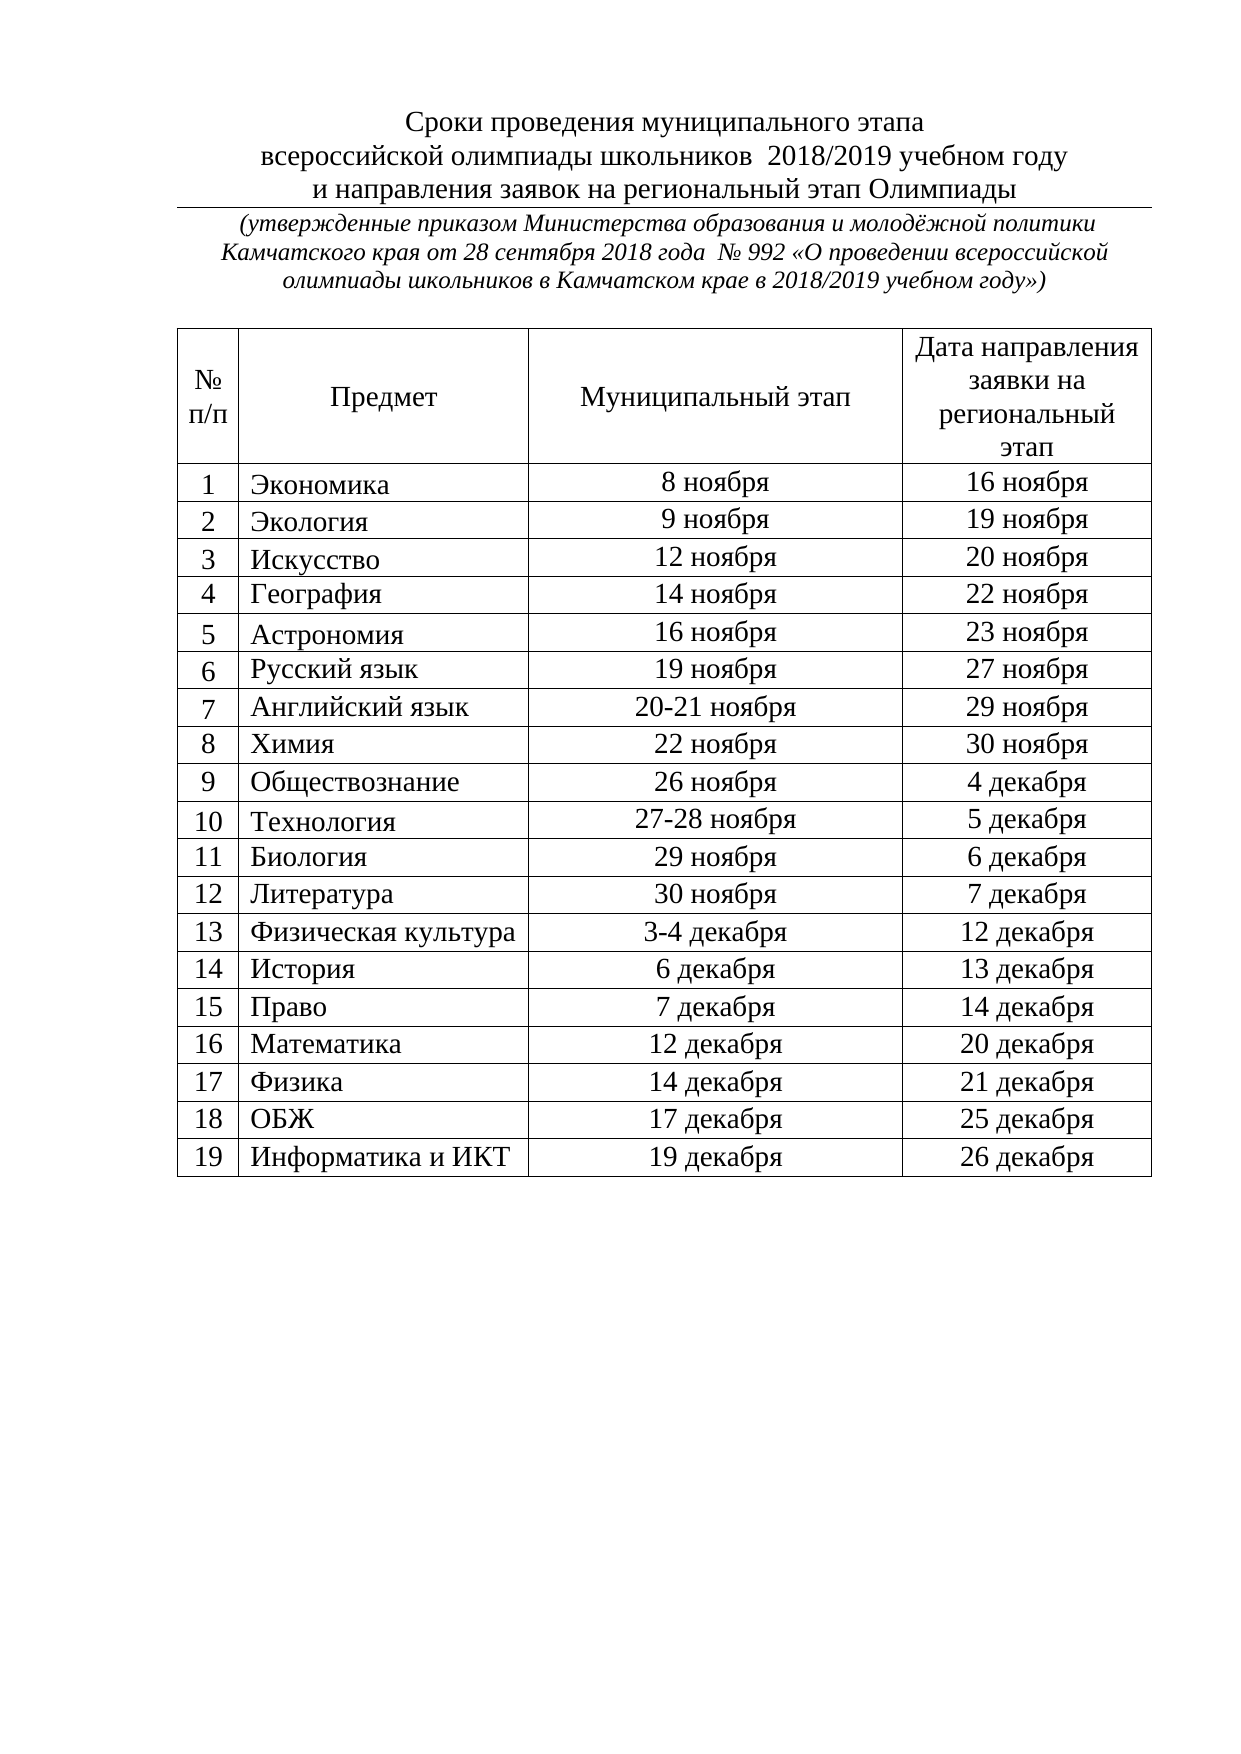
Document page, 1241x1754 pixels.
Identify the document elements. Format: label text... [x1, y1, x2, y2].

text всероссийской олимпиады школьников 2018/2019 учебном году [177, 138, 1152, 171]
table_cell 7 декабря [529, 989, 902, 1026]
table_cell Право [239, 989, 528, 1026]
table_cell 9 ноября [529, 502, 902, 538]
table_cell Астрономия [239, 614, 528, 651]
table_cell 27 ноября [903, 652, 1151, 688]
table_cell Физика [239, 1064, 528, 1101]
table_cell 5 декабря [903, 802, 1151, 838]
text (утвержденные приказом Министерства образования и молодёжной политики Камчатского края от 28 сентября 2018 года № 992 «О проведении всероссийской олимпиады школьников в Камчатском крае в 2018/2019 учебном году») [177, 208, 1152, 294]
table_cell 22 ноября [903, 577, 1151, 613]
table_cell 6 декабря [529, 952, 902, 988]
table_cell ОБЖ [239, 1102, 528, 1138]
table_cell Биология [239, 839, 528, 876]
table_cell 23 ноября [903, 614, 1151, 651]
table_cell 19 ноября [903, 502, 1151, 538]
table_cell 4 [178, 577, 238, 613]
table_cell Математика [239, 1027, 528, 1063]
table_cell 15 [178, 989, 238, 1026]
table_cell 11 [178, 839, 238, 876]
table_cell 12 декабря [903, 914, 1151, 951]
table_cell 7 декабря [903, 877, 1151, 913]
table_cell 14 декабря [529, 1064, 902, 1101]
table_cell 3 [178, 539, 238, 576]
table_cell Искусство [239, 539, 528, 576]
table_header № п/п [178, 329, 238, 463]
table_cell 14 ноября [529, 577, 902, 613]
table_cell 19 [178, 1139, 238, 1176]
table_cell 30 ноября [529, 877, 902, 913]
table_cell Экология [239, 502, 528, 538]
table_cell 19 декабря [529, 1139, 902, 1176]
table_header Предмет [239, 329, 528, 463]
text и направления заявок на региональный этап Олимпиады [177, 171, 1152, 207]
table_cell Литература [239, 877, 528, 913]
table_cell 16 [178, 1027, 238, 1063]
table_cell 16 ноября [903, 464, 1151, 501]
table_cell Технология [239, 802, 528, 838]
table_cell 29 ноября [903, 689, 1151, 726]
table_cell 5 [178, 614, 238, 651]
table_cell 18 [178, 1102, 238, 1138]
table_cell 8 [178, 727, 238, 763]
table_cell 8 ноября [529, 464, 902, 501]
table_cell 20-21 ноября [529, 689, 902, 726]
table_cell 22 ноября [529, 727, 902, 763]
table_cell 13 декабря [903, 952, 1151, 988]
table_cell 27-28 ноября [529, 802, 902, 838]
table_cell Обществознание [239, 764, 528, 801]
table_cell История [239, 952, 528, 988]
table_cell 17 [178, 1064, 238, 1101]
text Сроки проведения муниципального этапа [177, 104, 1152, 138]
table_cell Английский язык [239, 689, 528, 726]
table_cell 1 [178, 464, 238, 501]
table_cell Информатика и ИКТ [239, 1139, 528, 1176]
table_cell 29 ноября [529, 839, 902, 876]
table_cell Физическая культура [239, 914, 528, 951]
table_cell 9 [178, 764, 238, 801]
table_cell География [239, 577, 528, 613]
table_cell 16 ноября [529, 614, 902, 651]
table_cell 13 [178, 914, 238, 951]
table_cell Химия [239, 727, 528, 763]
table_cell 6 декабря [903, 839, 1151, 876]
table_header Муниципальный этап [529, 329, 902, 463]
table_cell 19 ноября [529, 652, 902, 688]
table_cell 12 декабря [529, 1027, 902, 1063]
table_cell 30 ноября [903, 727, 1151, 763]
table_cell 4 декабря [903, 764, 1151, 801]
table_cell 20 декабря [903, 1027, 1151, 1063]
table_cell 20 ноября [903, 539, 1151, 576]
table_cell 3-4 декабря [529, 914, 902, 951]
table_cell 7 [178, 689, 238, 726]
table_cell 12 ноября [529, 539, 902, 576]
table_cell 21 декабря [903, 1064, 1151, 1101]
table_cell 14 [178, 952, 238, 988]
table_cell 2 [178, 502, 238, 538]
table_header Дата направления заявки на региональный этап [903, 329, 1151, 463]
table_cell 25 декабря [903, 1102, 1151, 1138]
table_cell Русский язык [239, 652, 528, 688]
table_cell 12 [178, 877, 238, 913]
table_cell 26 ноября [529, 764, 902, 801]
table_cell Экономика [239, 464, 528, 501]
table_cell 14 декабря [903, 989, 1151, 1026]
table_cell 17 декабря [529, 1102, 902, 1138]
table_cell 10 [178, 802, 238, 838]
table_cell 6 [178, 652, 238, 688]
table_cell 26 декабря [903, 1139, 1151, 1176]
